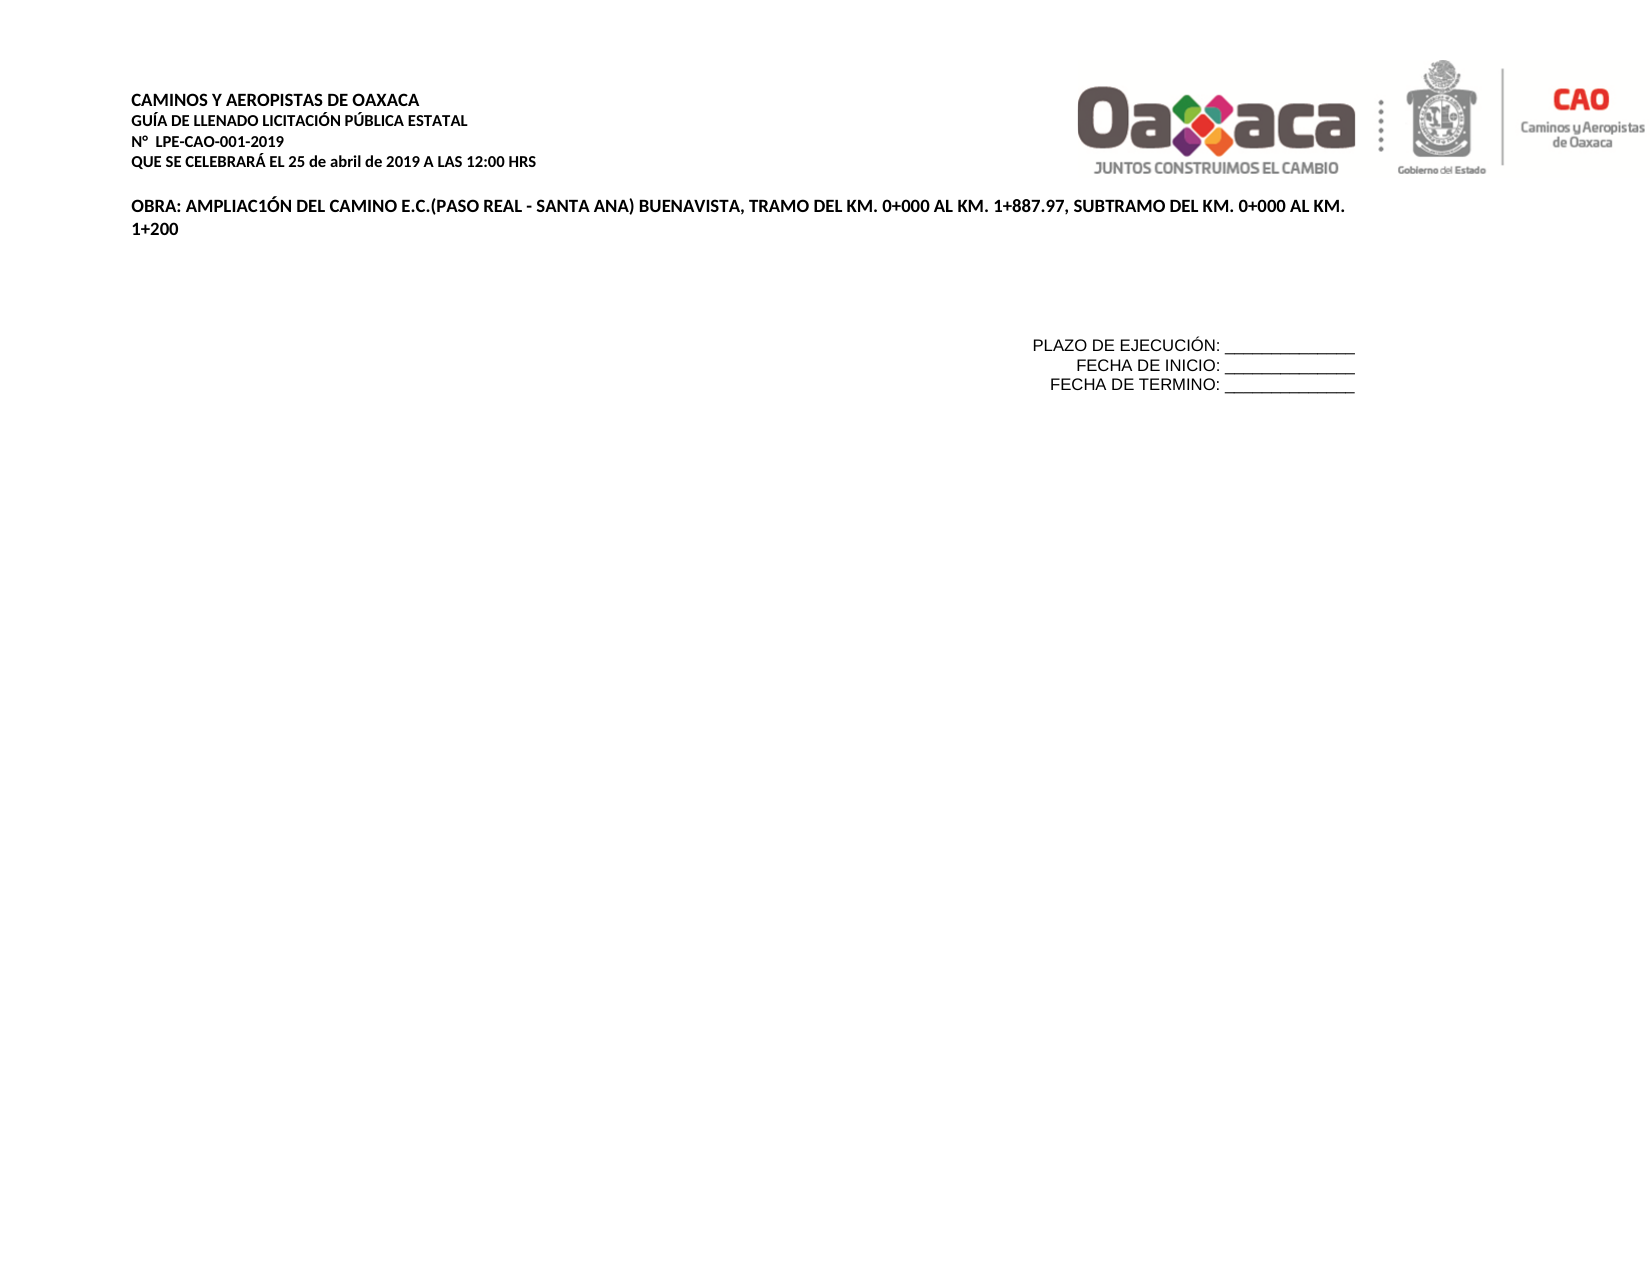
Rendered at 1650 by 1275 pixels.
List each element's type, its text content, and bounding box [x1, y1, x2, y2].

picture [1077, 60, 1650, 178]
text PLAZO DE EJECUCIÓN: ______________ [146, 336, 1355, 355]
text FECHA DE INICIO: ______________ [146, 355, 1355, 374]
text FECHA DE TERMINO: ______________ [146, 374, 1355, 394]
